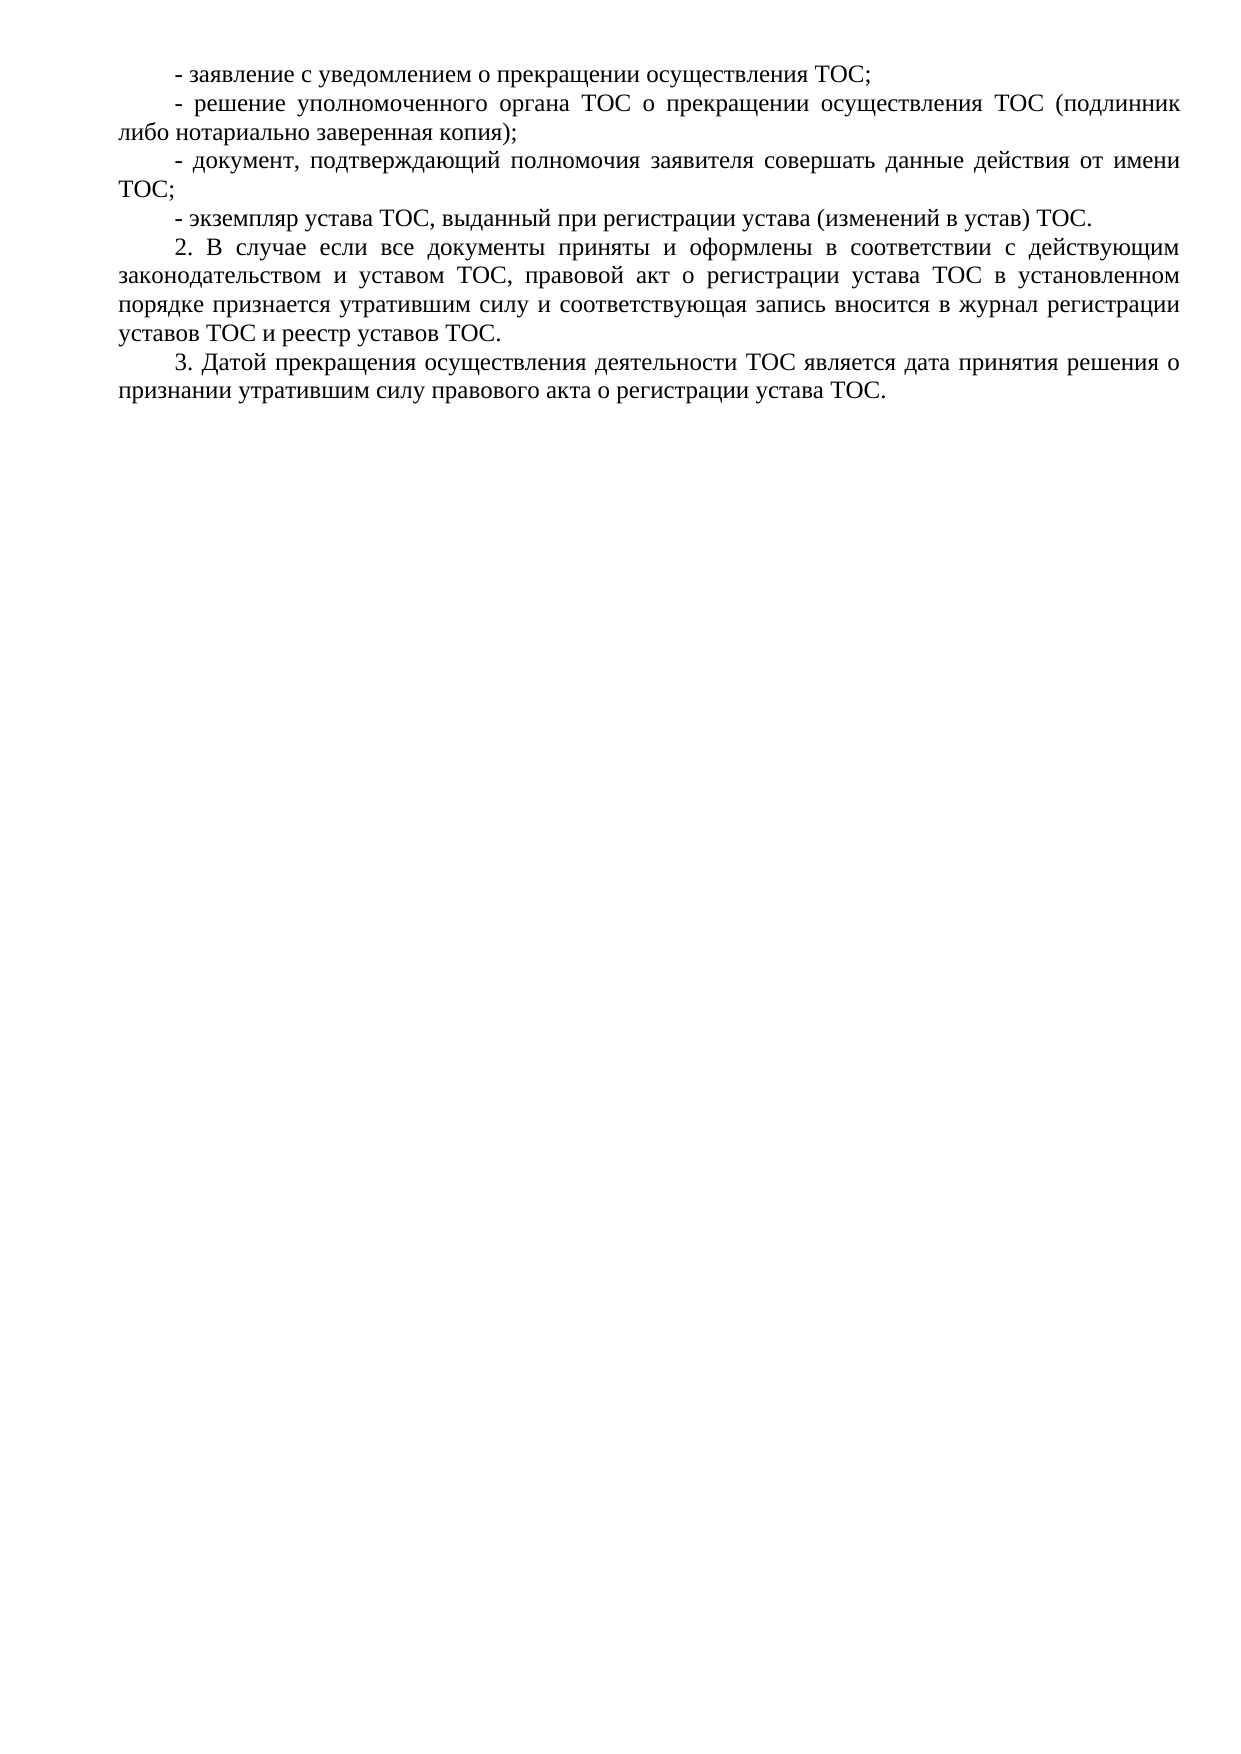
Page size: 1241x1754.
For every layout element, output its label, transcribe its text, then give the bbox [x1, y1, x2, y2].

text - заявление с уведомлением о прекращении осуществления ТОС; [118, 59, 1181, 88]
text - решение уполномоченного органа ТОС о прекращении осуществления ТОС (подлинник либо нотариально заверенная копия); [118, 88, 1181, 145]
text 3. Датой прекращения осуществления деятельности ТОС является дата принятия решения о признании утратившим силу правового акта о регистрации устава ТОС. [118, 347, 1181, 404]
text - документ, подтверждающий полномочия заявителя совершать данные действия от имени ТОС; [118, 145, 1181, 203]
text 2. В случае если все документы приняты и оформлены в соответствии с действующим законодательством и уставом ТОС, правовой акт о регистрации устава ТОС в установленном порядке признается утратившим силу и соответствующая запись вносится в журнал регистрации уставов ТОС и реестр уставов ТОС. [118, 232, 1181, 347]
text - экземпляр устава ТОС, выданный при регистрации устава (изменений в устав) ТОС. [118, 203, 1181, 232]
